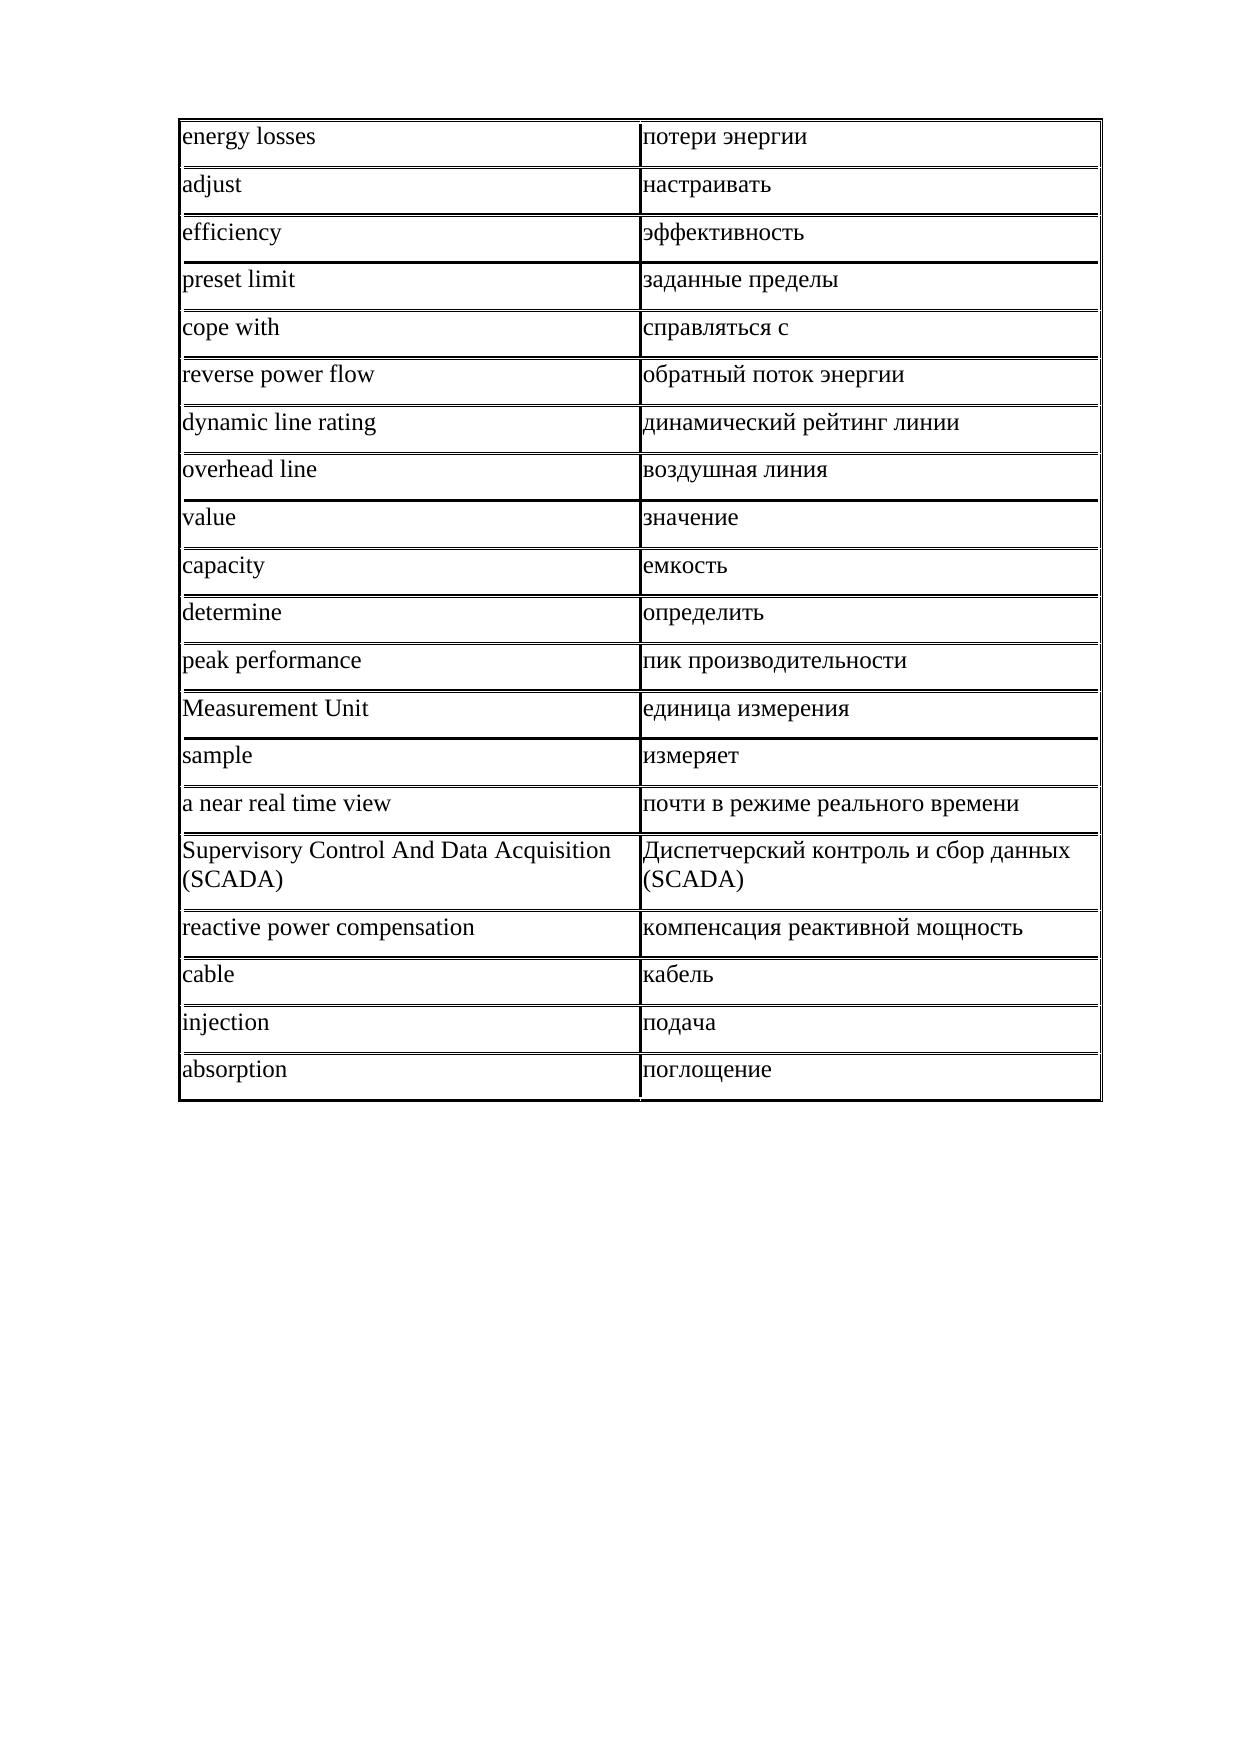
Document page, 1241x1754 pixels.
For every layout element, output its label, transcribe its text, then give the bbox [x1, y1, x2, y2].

table_cell energy losses [181, 122, 640, 166]
table_cell reverse power flow [181, 356, 639, 404]
table_cell обратный поток энергии [642, 356, 1100, 404]
table_cell efficiency [181, 213, 639, 261]
table_cell настраивать [640, 166, 1101, 213]
table_cell a near real time view [181, 785, 639, 832]
table_cell cope with [181, 309, 639, 356]
table_cell Диспетчерский контроль и сбор данных (SCADA) [642, 832, 1100, 908]
table_cell подача [640, 1004, 1101, 1051]
table_cell absorption [181, 1051, 640, 1099]
table_cell кабель [642, 956, 1100, 1004]
table_cell определить [642, 594, 1100, 642]
table_cell adjust [180, 166, 640, 213]
table_cell Supervisory Control And Data Acquisition (SCADA) [181, 832, 639, 908]
table_cell почти в режиме реального времени [642, 785, 1100, 832]
table_cell dynamic line rating [180, 404, 640, 451]
table_cell компенсация реактивной мощность [642, 909, 1100, 956]
table_cell единица измерения [642, 689, 1100, 737]
table_cell измеряет [642, 737, 1100, 784]
table_cell peak performance [180, 642, 640, 689]
table_cell заданные пределы [642, 261, 1100, 308]
table_cell пик производительности [640, 642, 1101, 689]
table_cell capacity [180, 547, 640, 594]
table_cell поглощение [640, 1051, 1100, 1099]
table_cell эффективность [642, 213, 1100, 261]
table_cell reactive power compensation [181, 909, 639, 956]
table_cell воздушная линия [642, 451, 1100, 499]
table_cell емкость [640, 547, 1101, 594]
table_cell cable [181, 956, 639, 1004]
table_cell Measurement Unit [181, 689, 639, 737]
table_cell справляться с [642, 309, 1100, 356]
table_cell потери энергии [640, 122, 1100, 166]
table_cell sample [181, 737, 639, 784]
table_cell preset limit [181, 261, 639, 308]
table_cell overhead line [181, 451, 639, 499]
table_cell значение [642, 499, 1100, 547]
table_cell determine [181, 594, 639, 642]
table_cell injection [180, 1004, 640, 1051]
table_cell динамический рейтинг линии [640, 404, 1101, 451]
table_cell value [181, 499, 639, 547]
